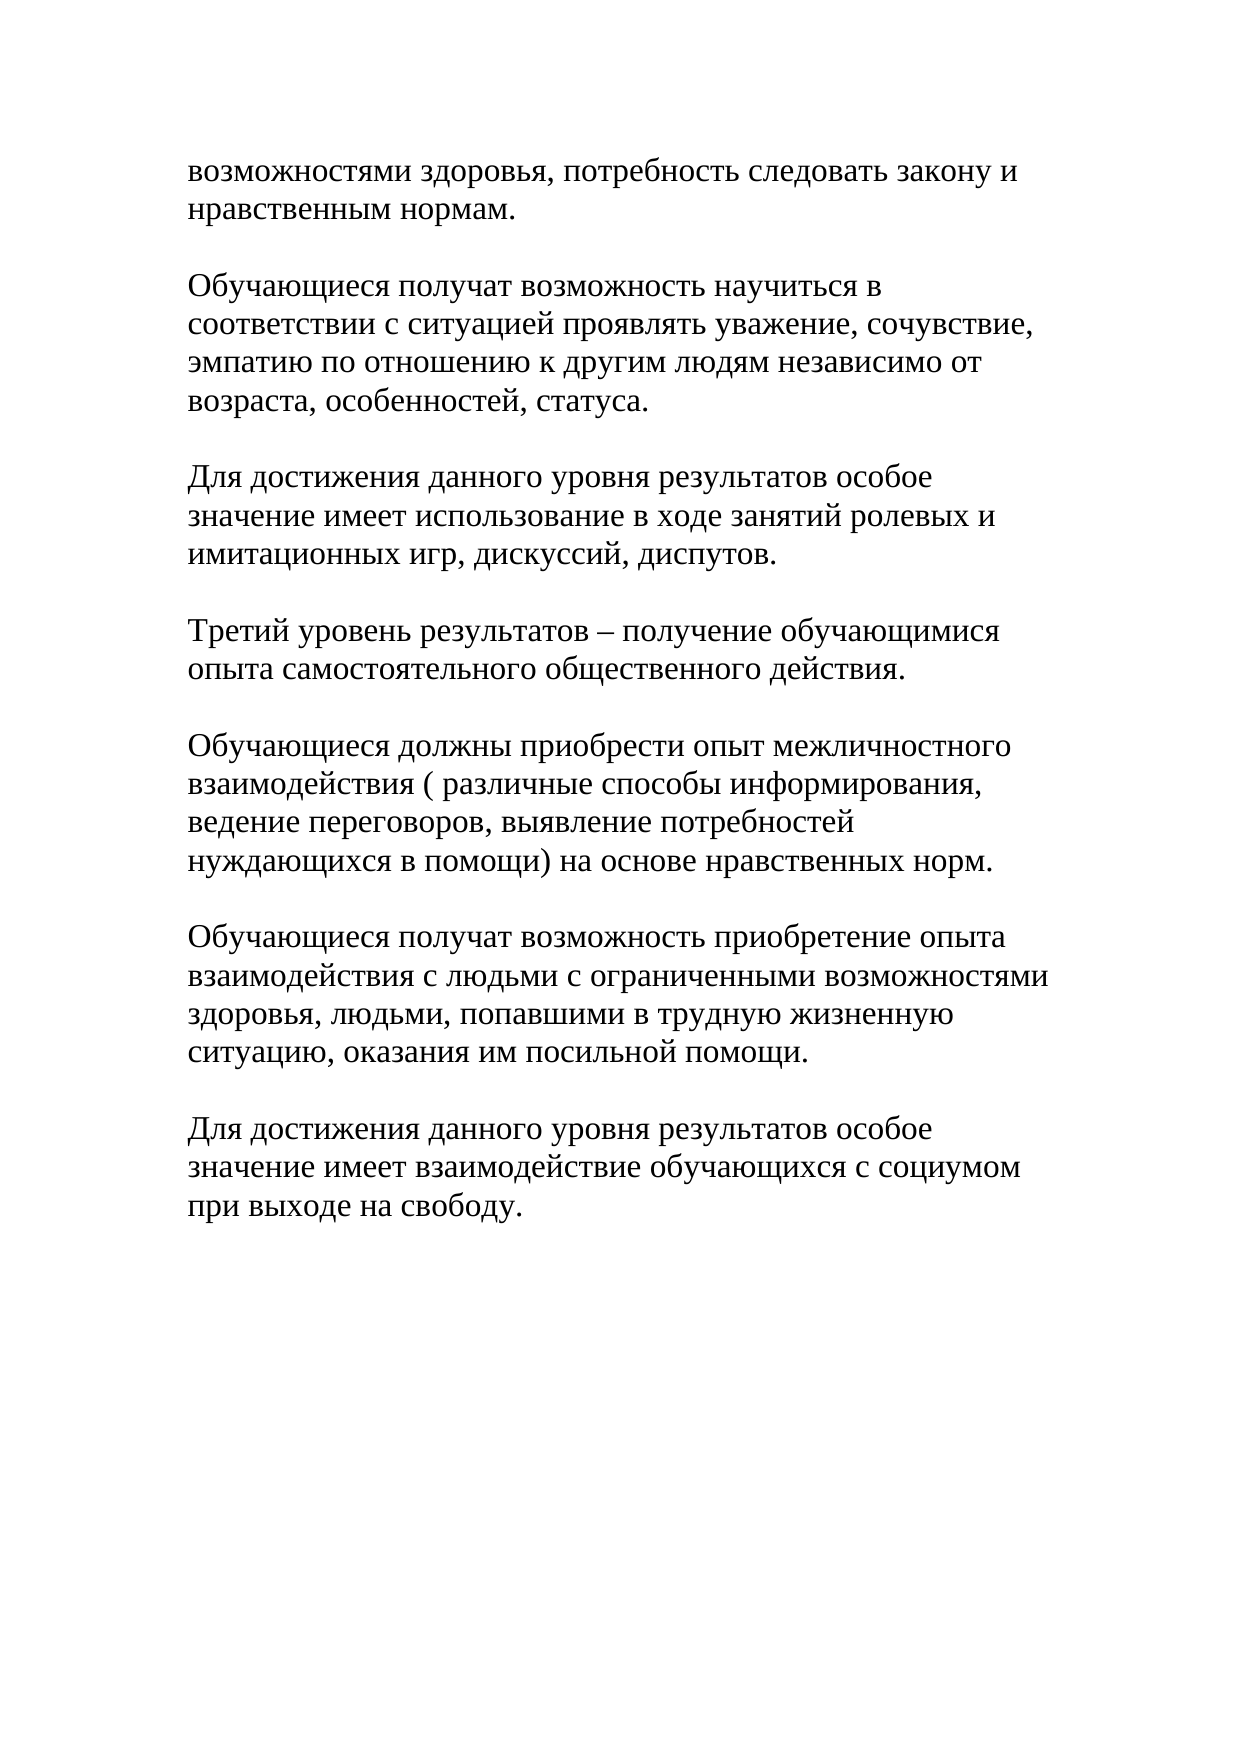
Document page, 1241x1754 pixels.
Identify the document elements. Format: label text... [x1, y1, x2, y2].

text Третий уровень результатов – получение обучающимися опыта самостоятельного общественного действия. [187, 610, 1053, 687]
text Обучающиеся должны приобрести опыт межличностного взаимодействия ( различные способы информирования, ведение переговоров, выявление потребностей нуждающихся в помощи) на основе нравственных норм. [187, 725, 1053, 878]
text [187, 150, 1053, 227]
text Обучающиеся получат возможность приобретение опыта взаимодействия с людьми с ограниченными возможностями здоровья, людьми, попавшими в трудную жизненную ситуацию, оказания им посильной помощи. [187, 917, 1053, 1070]
text Для достижения данного уровня результатов особое значение имеет использование в ходе занятий ролевых и имитационных игр, дискуссий, диспутов. [187, 457, 1053, 572]
text Обучающиеся получат возможность научиться в соответствии с ситуацией проявлять уважение, сочувствие, эмпатию по отношению к другим людям независимо от возраста, особенностей, статуса. [187, 265, 1053, 418]
text Для достижения данного уровня результатов особое значение имеет взаимодействие обучающихся с социумом при выходе на свободу. [187, 1108, 1053, 1223]
